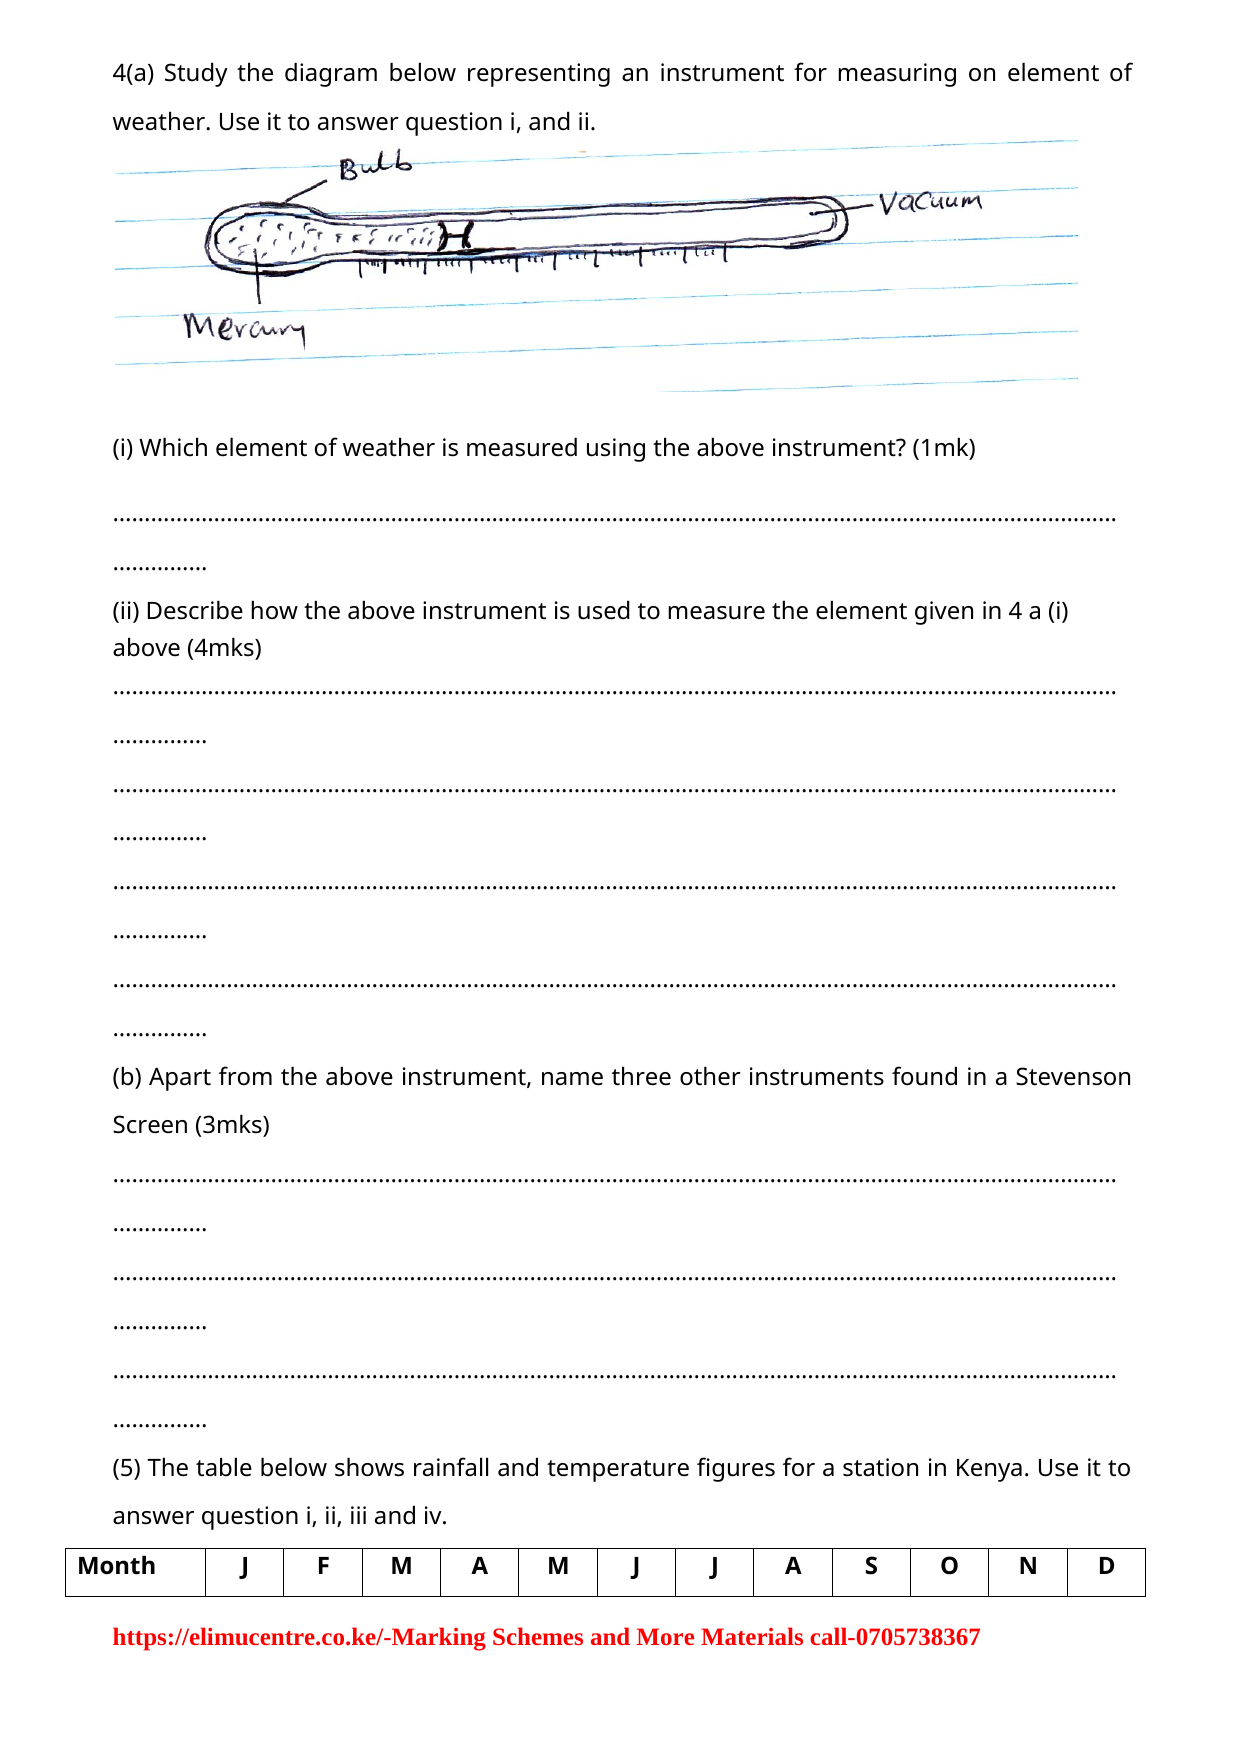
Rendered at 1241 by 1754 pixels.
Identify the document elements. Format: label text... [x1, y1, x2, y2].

text ………………………………………………………………………………………………………………………………………………………… [112, 766, 1134, 848]
table_header M [363, 1549, 440, 1596]
text (ii) Describe how the above instrument is used to measure the element given in 4 a (i) above (4mks) [112, 594, 1134, 664]
text (b) Apart from the above instrument, name three other instruments found in a Stevenson Screen (3mks) [112, 1059, 1134, 1141]
table_header M [519, 1549, 597, 1596]
table_header N [989, 1549, 1067, 1596]
text 4(a) Study the diagram below representing an instrument for measuring on element of weather. Use it to answer question i, and ii. [112, 56, 1134, 138]
text (5) The table below shows rainfall and temperature figures for a station in Kenya. Use it to answer question i, ii, iii and iv. [112, 1450, 1134, 1532]
picture [115, 138, 1079, 392]
table_header J [206, 1549, 283, 1596]
table_header Month [66, 1549, 205, 1596]
table_header A [441, 1549, 518, 1596]
text ………………………………………………………………………………………………………………………………………………………… [112, 669, 1134, 750]
table_header J [676, 1549, 753, 1596]
table_header D [1068, 1549, 1145, 1596]
table_header J [598, 1549, 675, 1596]
text ………………………………………………………………………………………………………………………………………………………… [112, 1157, 1134, 1239]
text (i) Which element of weather is measured using the above instrument? (1mk) [112, 431, 1134, 463]
text ………………………………………………………………………………………………………………………………………………………… [112, 962, 1134, 1043]
table_header S [833, 1549, 910, 1596]
text ………………………………………………………………………………………………………………………………………………………… [112, 864, 1134, 946]
table_header A [754, 1549, 832, 1596]
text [112, 1353, 1134, 1434]
table_header O [911, 1549, 988, 1596]
text ………………………………………………………………………………………………………………………………………………………… [112, 1255, 1134, 1336]
text ………………………………………………………………………………………………………………………………………………………… [112, 496, 1134, 578]
table_header F [284, 1549, 362, 1596]
